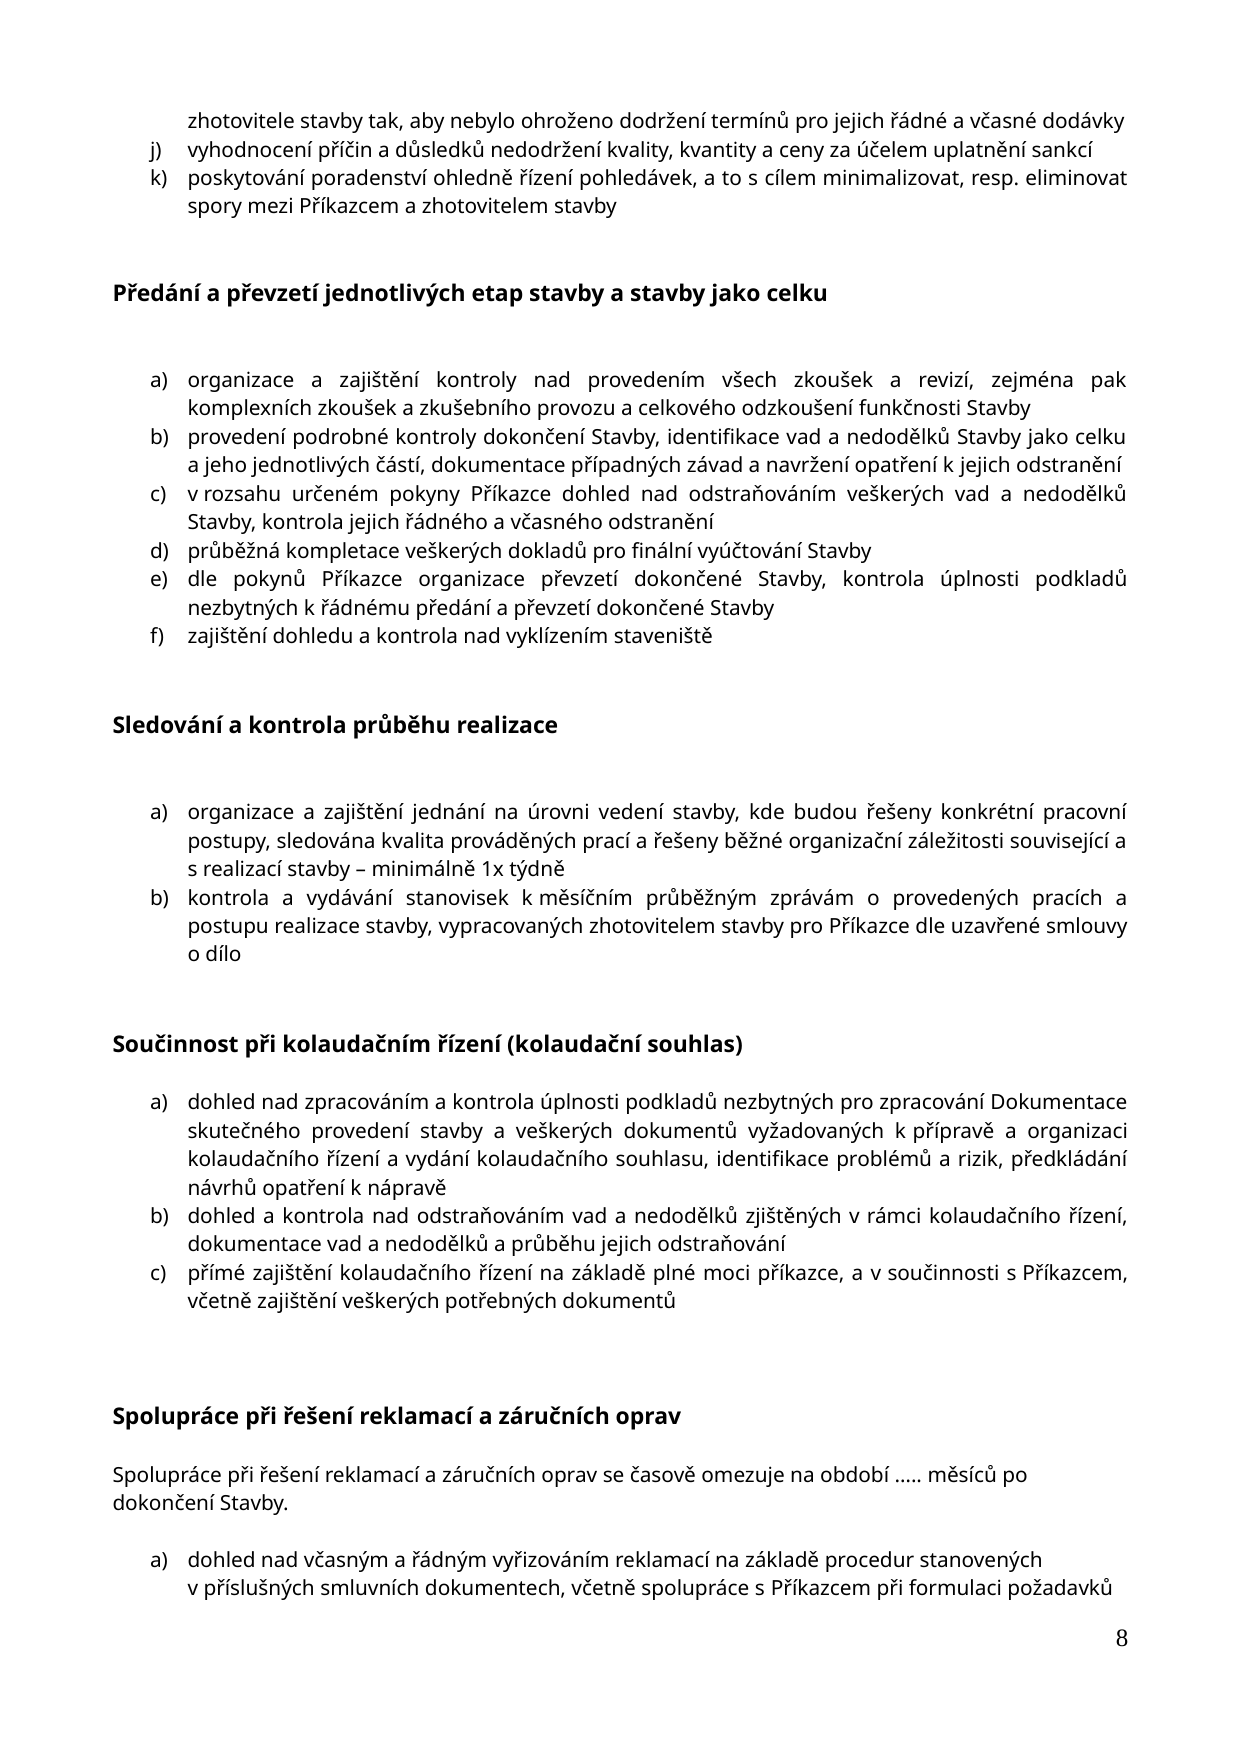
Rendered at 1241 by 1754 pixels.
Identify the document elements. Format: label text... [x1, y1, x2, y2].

list průběžná kompletace veškerých dokladů pro finální vyúčtování Stavby [150, 536, 1128, 564]
text Sledování a kontrola průběhu realizace [112, 709, 1128, 740]
text Součinnost při kolaudačním řízení (kolaudační souhlas) [112, 1028, 1128, 1059]
text Předání a převzetí jednotlivých etap stavby a stavby jako celku [112, 277, 1128, 308]
list vyhodnocení příčin a důsledků nedodržení kvality, kvantity a ceny za účelem uplatnění sankcí [150, 135, 1128, 163]
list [150, 106, 1128, 135]
list organizace a zajištění jednání na úrovni vedení stavby, kde budou řešeny konkrétní pracovní postupy, sledována kvalita prováděných prací a řešeny běžné organizační záležitosti související a s realizací stavby – minimálně 1x týdně [150, 797, 1128, 883]
list poskytování poradenství ohledně řízení pohledávek, a to s cílem minimalizovat, resp. eliminovat spory mezi Příkazcem a zhotovitelem stavby [150, 163, 1128, 220]
list přímé zajištění kolaudačního řízení na základě plné moci příkazce, a v součinnosti s Příkazcem, včetně zajištění veškerých potřebných dokumentů [150, 1258, 1128, 1315]
list zajištění dohledu a kontrola nad vyklízením staveniště [150, 621, 1128, 649]
list v rozsahu určeném pokyny Příkazce dohled nad odstraňováním veškerých vad a nedodělků Stavby, kontrola jejich řádného a včasného odstranění [150, 479, 1128, 536]
list organizace a zajištění kontroly nad provedením všech zkoušek a revizí, zejména pak komplexních zkoušek a zkušebního provozu a celkového odzkoušení funkčnosti Stavby [150, 365, 1128, 422]
text Spolupráce při řešení reklamací a záručních oprav se časově omezuje na období ….. měsíců po dokončení Stavby. [112, 1460, 1128, 1517]
list dle pokynů Příkazce organizace převzetí dokončené Stavby, kontrola úplnosti podkladů nezbytných k řádnému předání a převzetí dokončené Stavby [150, 564, 1128, 621]
text Spolupráce při řešení reklamací a záručních oprav [112, 1400, 1128, 1431]
list kontrola a vydávání stanovisek k měsíčním průběžným zprávám o provedených pracích a postupu realizace stavby, vypracovaných zhotovitelem stavby pro Příkazce dle uzavřené smlouvy o dílo [150, 883, 1128, 968]
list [150, 1545, 1128, 1602]
list dohled nad zpracováním a kontrola úplnosti podkladů nezbytných pro zpracování Dokumentace skutečného provedení stavby a veškerých dokumentů vyžadovaných k přípravě a organizaci kolaudačního řízení a vydání kolaudačního souhlasu, identifikace problémů a rizik, předkládání návrhů opatření k nápravě [150, 1087, 1128, 1201]
list provedení podrobné kontroly dokončení Stavby, identifikace vad a nedodělků Stavby jako celku a jeho jednotlivých částí, dokumentace případných závad a navržení opatření k jejich odstranění [150, 422, 1128, 479]
list dohled a kontrola nad odstraňováním vad a nedodělků zjištěných v rámci kolaudačního řízení, dokumentace vad a nedodělků a průběhu jejich odstraňování [150, 1201, 1128, 1258]
